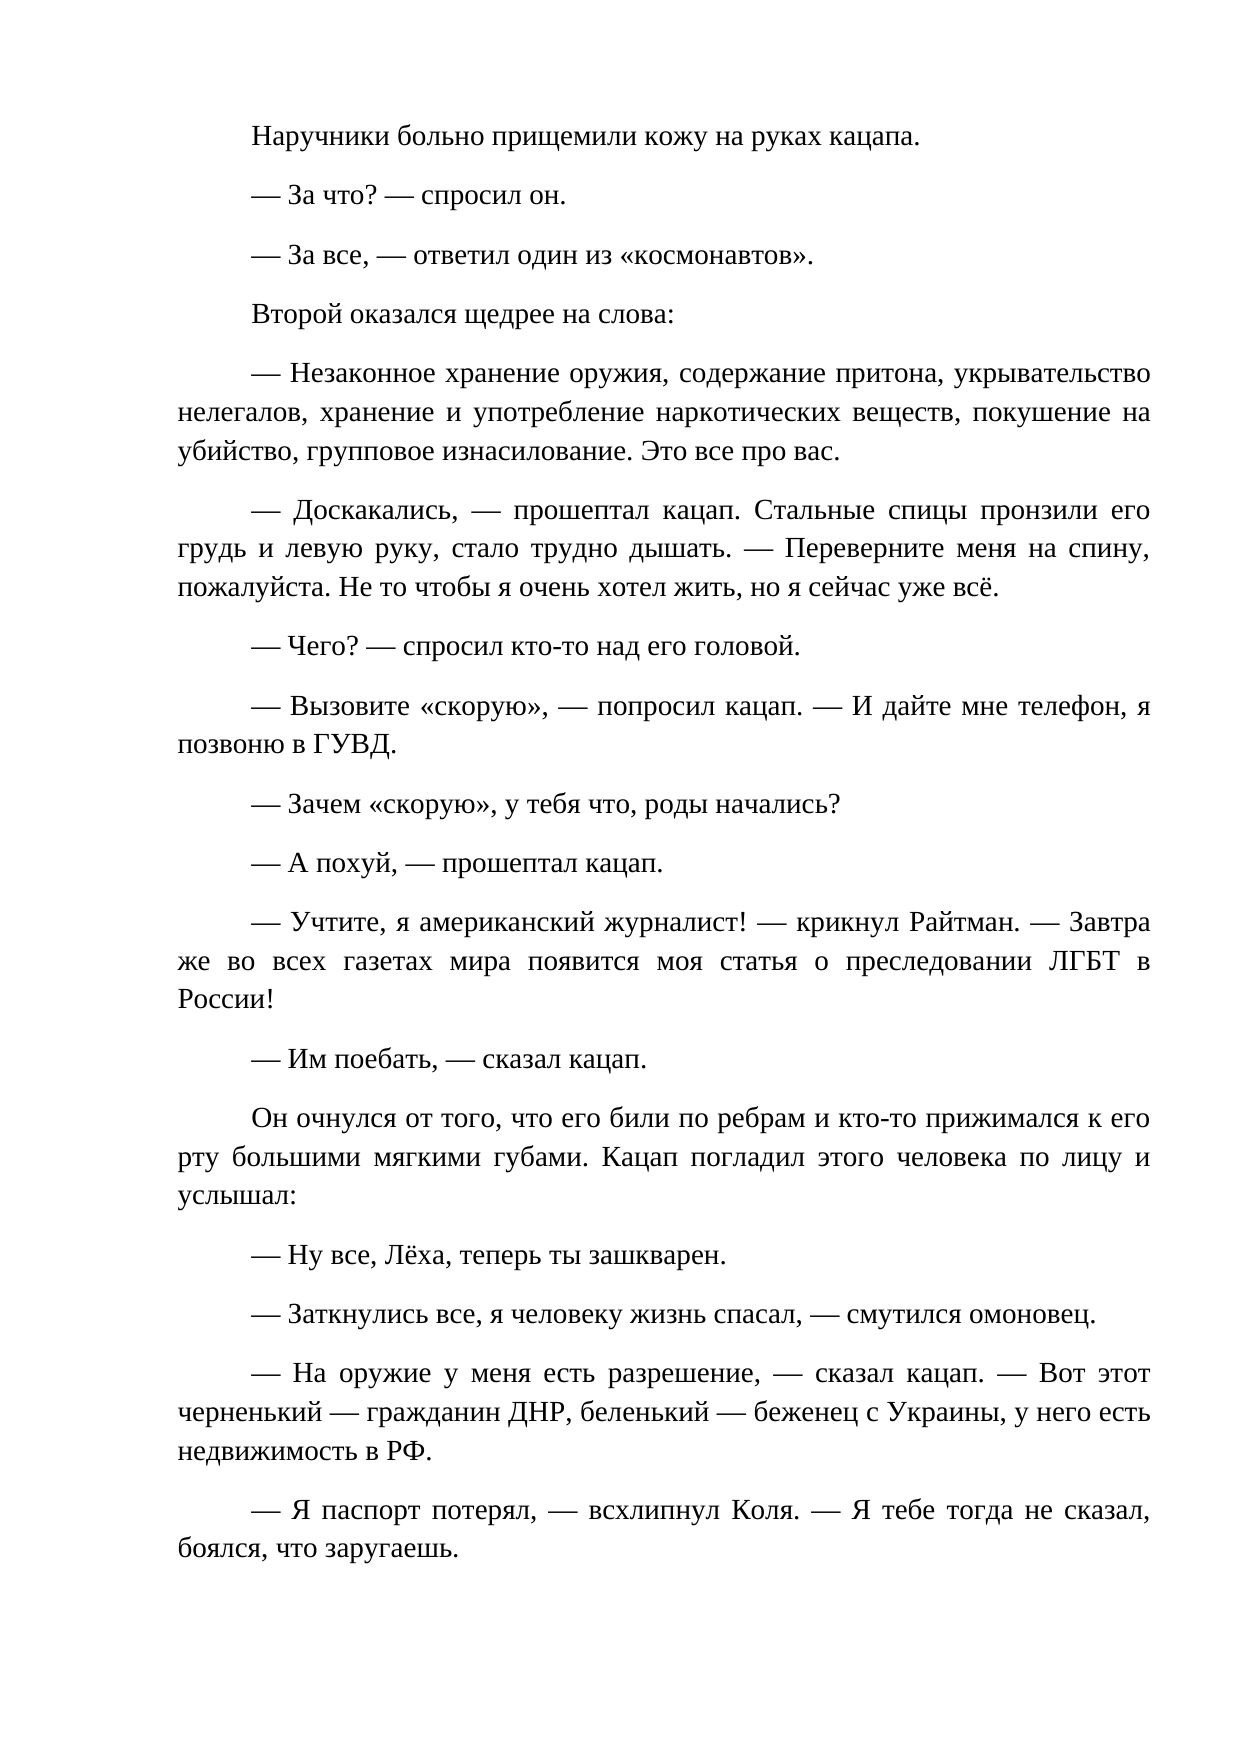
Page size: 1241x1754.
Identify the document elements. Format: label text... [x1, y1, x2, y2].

text — На оружие у меня есть разрешение, — сказал кацап. — Вот этот черненький — гражданин ДНР, беленький — беженец с Украины, у него есть недвижимость в РФ. [177, 1356, 1152, 1466]
text Он очнулся от того, что его били по ребрам и кто-то прижимался к его рту большими мягкими губами. Кацап погладил этого человека по лицу и услышал: [177, 1100, 1152, 1211]
text — Зачем «скорую», у тебя что, роды начались? [177, 786, 1152, 819]
text — Им поебать, — сказал кацап. [177, 1041, 1152, 1074]
text — Незаконное хранение оружия, содержание притона, укрывательство нелегалов, хранение и употребление наркотических веществ, покушение на убийство, групповое изнасилование. Это все про вас. [177, 356, 1152, 466]
text — Вызовите «скорую», — попросил кацап. — И дайте мне телефон, я позвоню в ГУВД. [177, 688, 1152, 760]
text — Ну все, Лёха, теперь ты зашкварен. [177, 1237, 1152, 1270]
text — Доскакались, — прошептал кацап. Стальные спицы пронзили его грудь и левую руку, стало трудно дышать. — Переверните меня на спину, пожалуйста. Не то чтобы я очень хотел жить, но я сейчас уже всё. [177, 492, 1152, 603]
text — Учтите, я американский журналист! — крикнул Райтман. — Завтра же во всех газетах мира появится моя статья о преследовании ЛГБТ в России! [177, 904, 1152, 1015]
text Наручники больно прищемили кожу на руках кацапа. [177, 118, 1152, 152]
text — Я паспорт потерял, — всхлипнул Коля. — Я тебе тогда не сказал, боялся, что заругаешь. [177, 1492, 1152, 1564]
text Второй оказался щедрее на слова: [177, 296, 1152, 330]
text — Чего? — спросил кто-то над его головой. [177, 628, 1152, 662]
text — А похуй, — прошептал кацап. [177, 845, 1152, 879]
text — Заткнулись все, я человеку жизнь спасал, — смутился омоновец. [177, 1296, 1152, 1330]
text — За что? — спросил он. [177, 177, 1152, 211]
text — За все, — ответил один из «космонавтов». [177, 237, 1152, 270]
